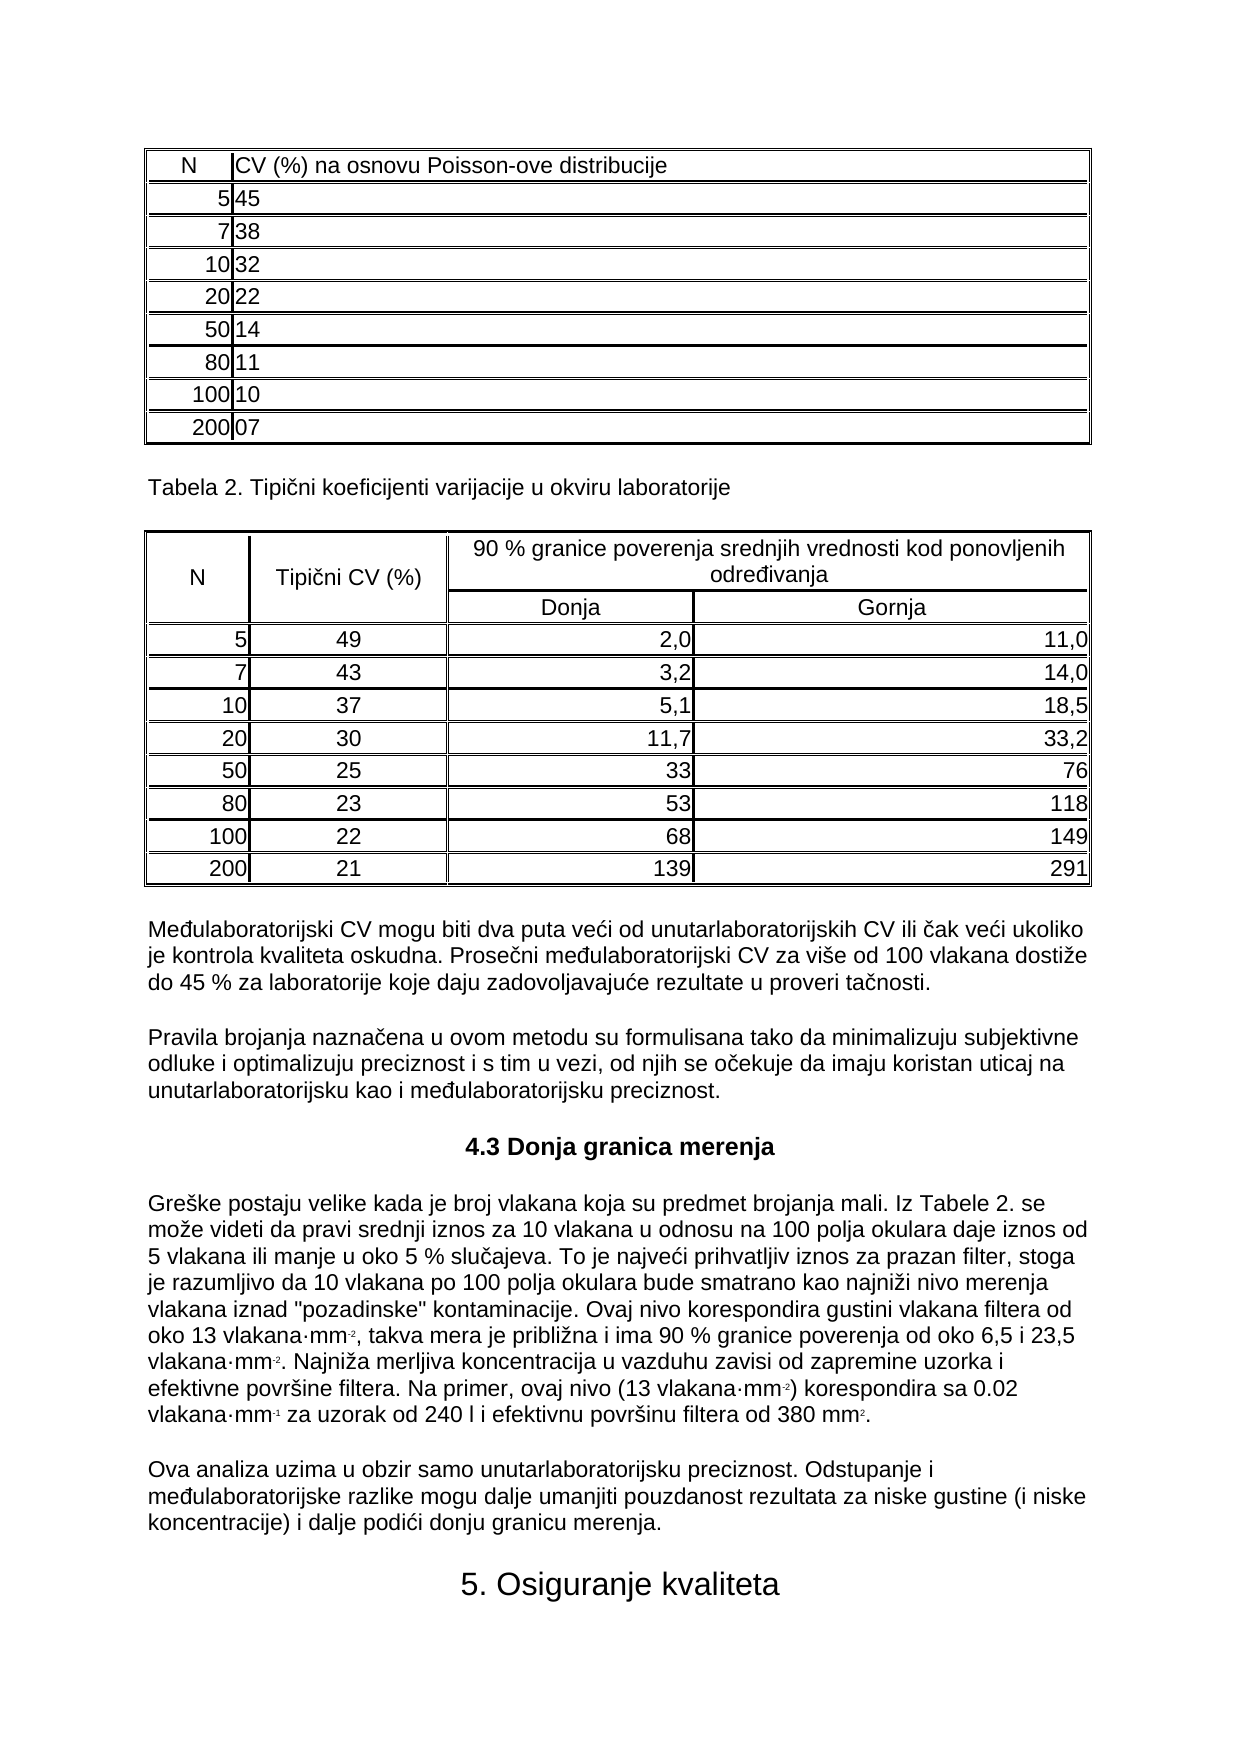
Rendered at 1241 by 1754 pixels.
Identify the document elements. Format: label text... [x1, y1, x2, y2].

table_cell 14 [234, 311, 1089, 344]
table_cell 18,5 [695, 687, 1089, 720]
table_cell 2,0 [449, 625, 692, 654]
table_cell 7 [147, 213, 231, 246]
table_cell 7 [147, 654, 248, 687]
table_cell 3,2 [449, 658, 692, 687]
table_cell 139 [448, 854, 693, 883]
table_cell 5,1 [449, 690, 692, 720]
table_cell 291 [693, 851, 1090, 883]
table_cell Donja [449, 592, 692, 622]
text Međulaboratorijski CV mogu biti dva puta veći od unutarlaboratorijskih CV ili čak veći ukoliko je kontrola kvaliteta oskudna. Prosečni međulaboratorijski CV za više od 100 vlakana dostiže do 45 % za laboratorije koje daju zadovoljavajuće rezultate u proveri tačnosti. [148, 916, 1093, 995]
table_cell 37 [251, 690, 446, 720]
table_cell 43 [251, 658, 446, 687]
table_cell 80 [147, 344, 231, 377]
table_header Tipični CV (%) [249, 533, 448, 622]
text 5. Osiguranje kvaliteta [148, 1565, 1093, 1602]
table_cell 25 [251, 756, 446, 785]
table_cell 14,0 [695, 654, 1089, 687]
table_cell 11,0 [693, 622, 1090, 654]
table_cell 45 [234, 180, 1089, 213]
table_cell 10 [145, 246, 232, 278]
table_cell 07 [232, 409, 1089, 442]
table_header CV (%) na osnovu Poisson-ove distribucije [232, 151, 1089, 180]
table_cell 200 [147, 409, 232, 442]
table_cell 200 [145, 851, 249, 883]
table_cell 21 [249, 854, 448, 883]
text 4.3 Donja granica merenja [148, 1132, 1093, 1161]
table_cell 20 [147, 279, 231, 311]
text Tabela 2. Tipični koeficijenti varijacije u okviru laboratorije [148, 474, 1093, 501]
table_cell 53 [449, 789, 692, 818]
table_cell 30 [251, 723, 446, 752]
table_header N [147, 533, 249, 622]
table_cell 5 [147, 180, 231, 213]
table_cell 20 [145, 720, 249, 752]
table_cell 50 [147, 311, 231, 344]
table_cell 100 [145, 377, 232, 409]
table_cell 32 [232, 246, 1090, 278]
table_cell 23 [251, 789, 446, 818]
table_cell 118 [695, 785, 1089, 818]
table_cell Gornja [695, 589, 1089, 622]
table_cell 11 [234, 344, 1089, 377]
table_cell 50 [147, 753, 248, 785]
table_cell 22 [234, 279, 1089, 311]
table_cell 100 [145, 818, 248, 851]
text Greške postaju velike kada je broj vlakana koja su predmet brojanja mali. Iz Tabele 2. se može videti da pravi srednji iznos za 10 vlakana u odnosu na 100 polja okulara daje iznos od 5 vlakana ili manje u oko 5 % slučajeva. To je najveći prihvatljiv iznos za prazan filter, stoga je razumljivo da 10 vlakana po 100 polja okulara bude smatrano kao najniži nivo merenja vlakana iznad "pozadinske" kontaminacije. Ovaj nivo korespondira gustini vlakana filtera od oko 13 vlakana·mm-2, takva mera je približna i ima 90 % granice poverenja od oko 6,5 i 23,5 vlakana·mm-2. Najniža merljiva koncentracija u vazduhu zavisi od zapremine uzorka i efektivne površine filtera. Na primer, ovaj nivo (13 vlakana·mm-2) korespondira sa 0.02 vlakana·mm-1 za uzorak od 240 l i efektivnu površinu filtera od 380 mm2. [148, 1190, 1093, 1427]
table_cell 11,7 [449, 723, 692, 752]
text Ova analiza uzima u obzir samo unutarlaboratorijsku preciznost. Odstupanje i međulaboratorijske razlike mogu dalje umanjiti pouzdanost rezultata za niske gustine (i niske koncentracije) i dalje podići donju granicu merenja. [148, 1456, 1093, 1536]
table_cell 22 [251, 821, 446, 851]
table_cell 10 [232, 377, 1090, 409]
text Pravila brojanja naznačena u ovom metodu su formulisana tako da minimalizuju subjektivne odluke i optimalizuju preciznost i s tim u vezi, od njih se očekuje da imaju koristan uticaj na unutarlaboratorijsku kao i međulaboratorijsku preciznost. [148, 1024, 1093, 1103]
table_cell 68 [449, 821, 692, 851]
table_cell 5 [145, 622, 249, 654]
table_cell 33 [449, 756, 692, 785]
table_cell 80 [147, 785, 248, 818]
table_cell 76 [695, 753, 1089, 785]
table_cell 10 [147, 687, 248, 720]
table_header 90 % granice poverenja srednjih vrednosti kod ponovljenih određivanja [448, 533, 1089, 589]
table_header N [147, 151, 232, 180]
table_cell 33,2 [693, 720, 1090, 752]
table_cell 49 [251, 625, 446, 654]
table_cell 149 [695, 818, 1090, 851]
table_cell 38 [234, 213, 1089, 246]
